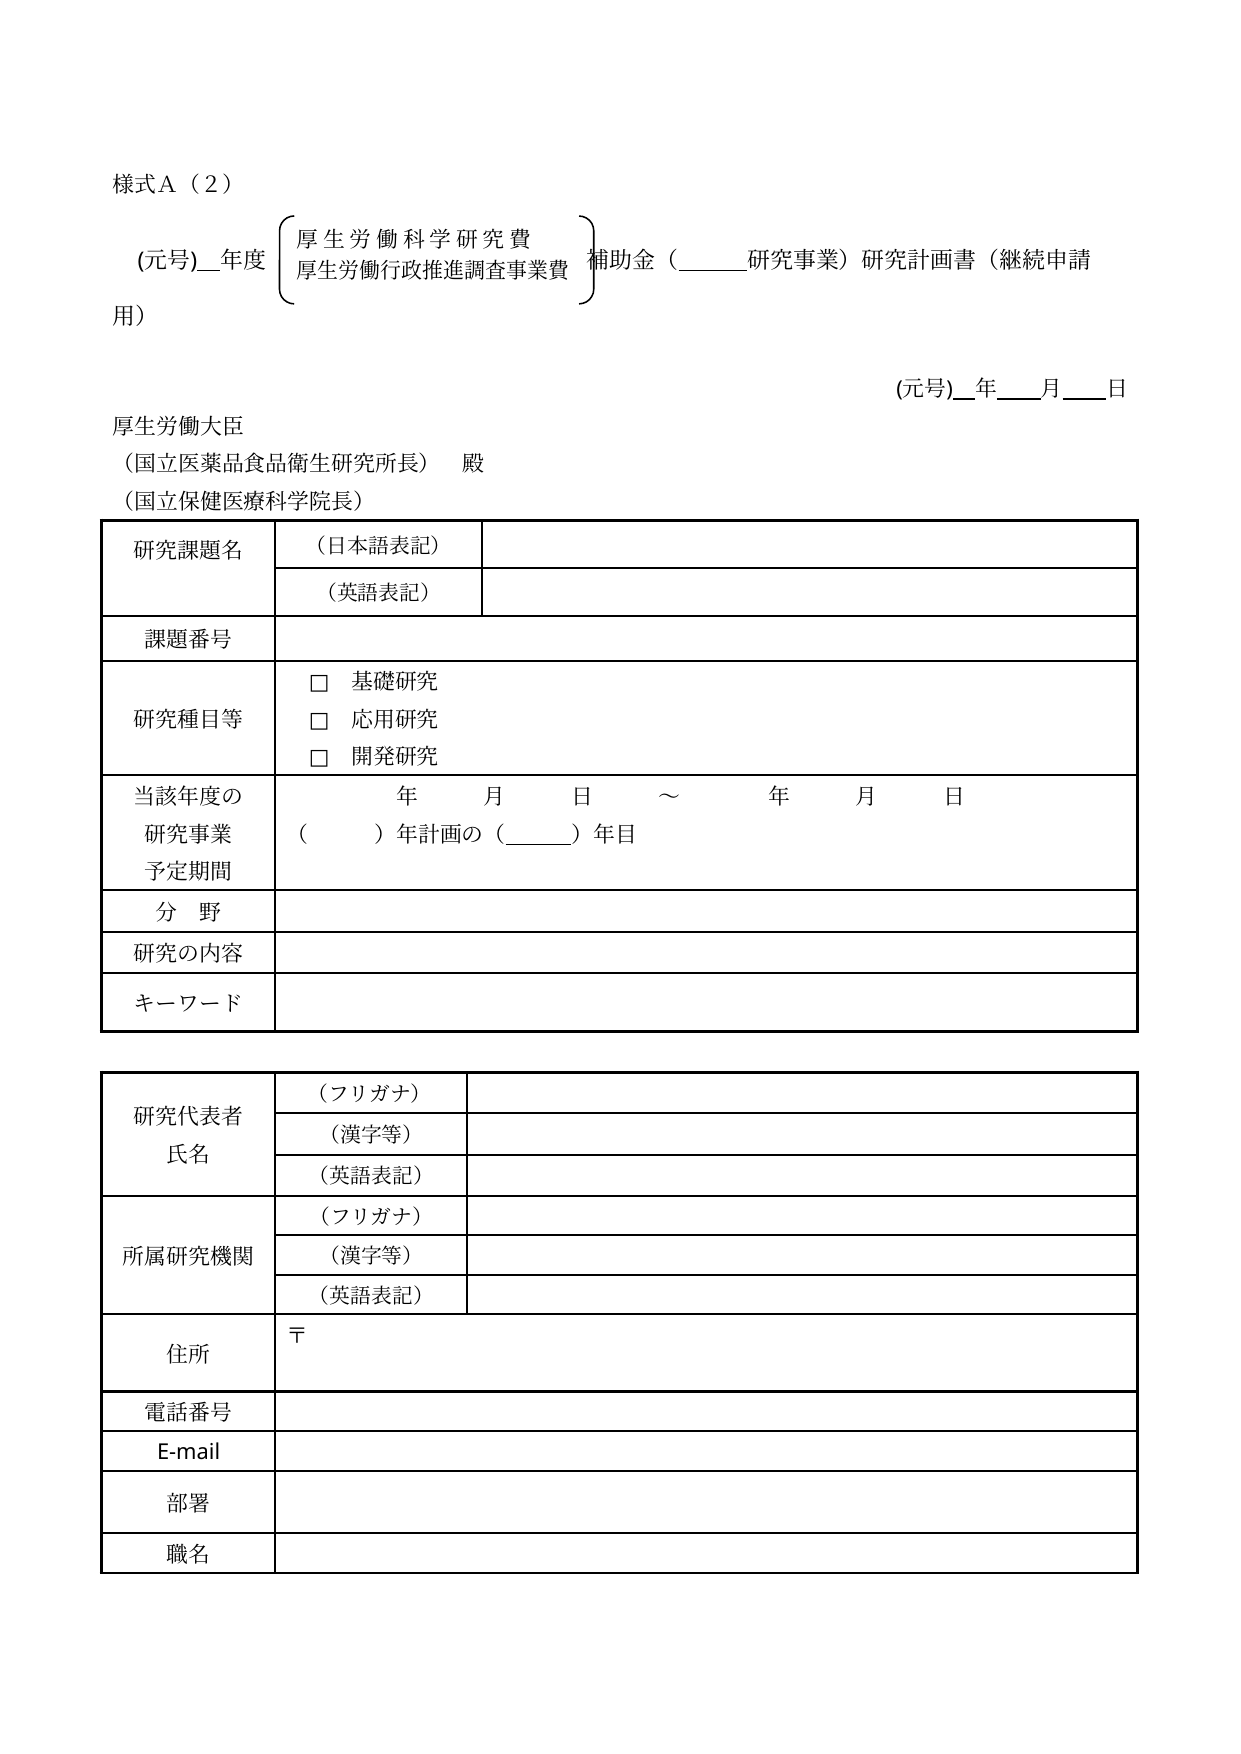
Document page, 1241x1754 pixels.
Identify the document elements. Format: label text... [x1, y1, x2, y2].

table_cell [276, 933, 1136, 972]
text (元号) 年度 補助金（ 研究事業）研究計画書（継続申請用） [112, 239, 1128, 333]
table_cell 年 月 日 ～ 年 月 日 （ ）年計画の（ ）年目 [276, 776, 1136, 889]
table_cell E-mail [103, 1432, 274, 1469]
table_header 研究代表者 氏名 [103, 1074, 274, 1194]
table_cell 当該年度の 研究事業 予定期間 [103, 776, 274, 889]
text （国立医薬品食品衛生研究所長） 殿 [112, 443, 1128, 481]
table_cell （漢字等） [276, 1236, 466, 1274]
text 厚生労働大臣 [112, 406, 1128, 443]
table_cell [276, 1534, 1136, 1572]
table_cell 〒 [276, 1315, 1136, 1390]
table_cell [276, 617, 1136, 659]
table_header [483, 522, 1136, 567]
table_cell [468, 1276, 1136, 1313]
table_header （日本語表記） [276, 522, 481, 567]
table_header 研究課題名 [103, 522, 274, 615]
table_cell [468, 1236, 1136, 1274]
table_cell 住所 [103, 1315, 274, 1390]
table_cell （フリガナ） [276, 1197, 466, 1234]
text 様式Ａ（２） [112, 164, 1128, 202]
table_cell （漢字等） [276, 1114, 466, 1153]
table_cell [468, 1156, 1136, 1194]
table_cell [276, 1432, 1136, 1469]
text (元号) 年 月 日 [112, 368, 1128, 406]
table_cell [276, 1472, 1136, 1532]
table_cell キーワード [103, 974, 274, 1030]
table_cell 電話番号 [103, 1393, 274, 1430]
table_cell [276, 974, 1136, 1030]
table_cell [483, 569, 1136, 615]
table_cell （英語表記） [276, 1276, 466, 1313]
table_cell 分 野 [103, 891, 274, 931]
table_cell □ 基礎研究 □ 応用研究 □ 開発研究 [276, 662, 1136, 774]
table_cell 所属研究機関 [103, 1197, 274, 1313]
table_cell （英語表記） [276, 1156, 466, 1194]
table_cell [276, 1393, 1136, 1430]
table_cell 研究の内容 [103, 933, 274, 972]
table_header [468, 1074, 1136, 1112]
table_cell 課題番号 [103, 617, 274, 659]
table_cell 職名 [103, 1534, 274, 1572]
table_header （フリガナ） [276, 1074, 466, 1112]
table_cell 部署 [103, 1472, 274, 1532]
table_cell 研究種目等 [103, 662, 274, 774]
table_cell [468, 1114, 1136, 1153]
table_cell [276, 891, 1136, 931]
table_cell （英語表記） [276, 569, 481, 615]
text （国立保健医療科学院長） [112, 481, 1128, 518]
table_cell [468, 1197, 1136, 1234]
